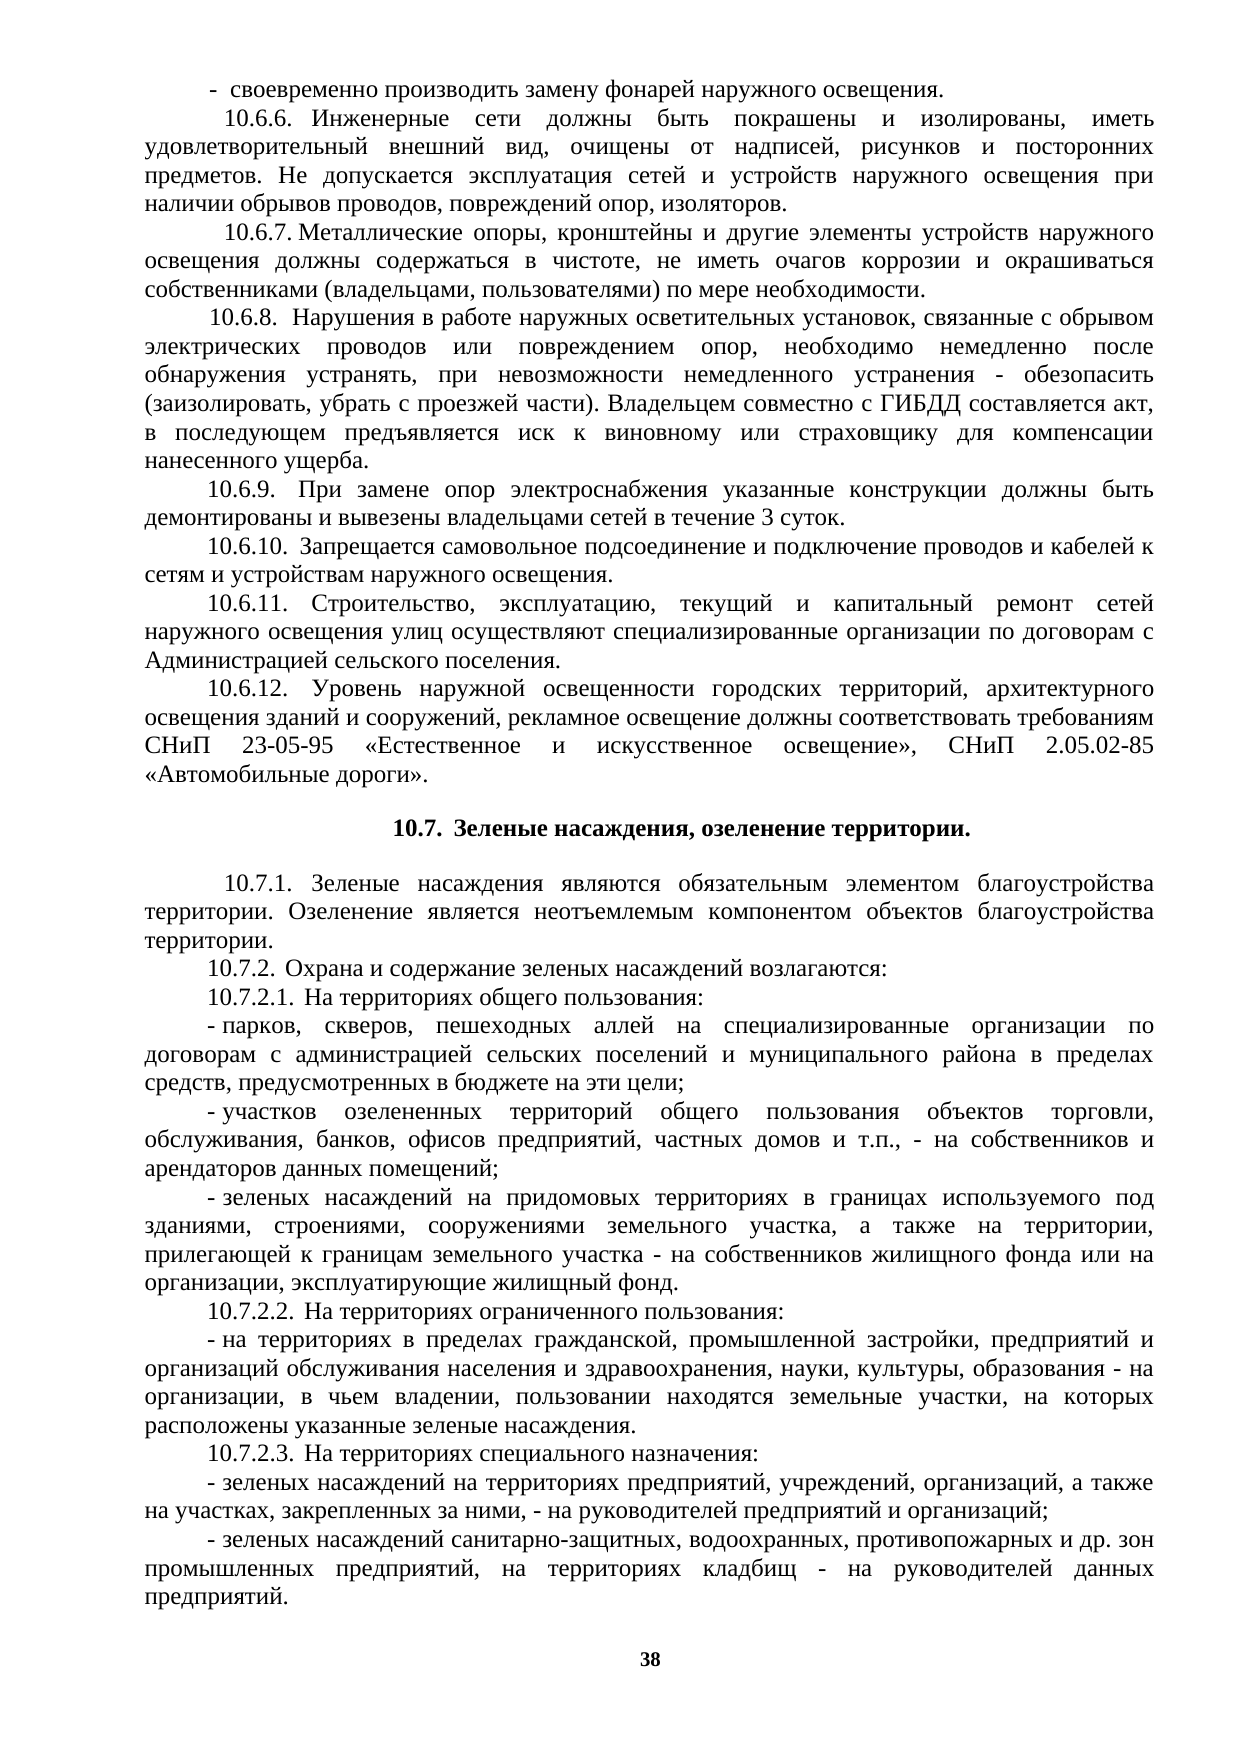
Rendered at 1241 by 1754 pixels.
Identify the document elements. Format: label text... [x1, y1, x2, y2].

list Строительство, эксплуатацию, текущий и капитальный ремонт сетей наружного освещения улиц осуществляют специализированные организации по договорам с Администрацией сельского поселения. [144, 588, 1155, 674]
list на территориях в пределах гражданской, промышленной застройки, предприятий и организаций обслуживания населения и здравоохранения, науки, культуры, образования - на организации, в чьем владении, пользовании находятся земельные участки, на которых расположены указанные зеленые насаждения. [144, 1325, 1155, 1439]
list зеленых насаждений на придомовых территориях в границах используемого под зданиями, строениями, сооружениями земельного участка, а также на территории, прилегающей к границам земельного участка - на собственников жилищного фонда или на организации, эксплуатирующие жилищный фонд. [144, 1182, 1155, 1296]
list На территориях общего пользования: [144, 982, 1155, 1011]
list Зеленые насаждения являются обязательным элементом благоустройства территории. Озеленение является неотъемлемым компонентом объектов благоустройства территории. [144, 868, 1155, 954]
list своевременно производить замену фонарей наружного освещения. [144, 75, 1155, 103]
list парков, скверов, пешеходных аллей на специализированные организации по договорам с администрацией сельских поселений и муниципального района в пределах средств, предусмотренных в бюджете на эти цели; [144, 1011, 1155, 1097]
list Запрещается самовольное подсоединение и подключение проводов и кабелей к сетям и устройствам наружного освещения. [144, 531, 1155, 588]
list Инженерные сети должны быть покрашены и изолированы, иметь удовлетворительный внешний вид, очищены от надписей, рисунков и посторонних предметов. Не допускается эксплуатация сетей и устройств наружного освещения при наличии обрывов проводов, повреждений опор, изоляторов. [144, 103, 1155, 217]
list При замене опор электроснабжения указанные конструкции должны быть демонтированы и вывезены владельцами сетей в течение 3 суток. [144, 474, 1155, 531]
list На территориях специального назначения: [144, 1439, 1155, 1468]
list Нарушения в работе наружных осветительных установок, связанные с обрывом электрических проводов или повреждением опор, необходимо немедленно после обнаружения устранять, при невозможности немедленного устранения - обезопасить (заизолировать, убрать с проезжей части). Владельцем совместно с ГИБДД составляется акт, в последующем предъявляется иск к виновному или страховщику для компенсации нанесенного ущерба. [144, 303, 1155, 474]
list На территориях ограниченного пользования: [144, 1296, 1155, 1325]
list Уровень наружной освещенности городских территорий, архитектурного освещения зданий и сооружений, рекламное освещение должны соответствовать требованиям СНиП 23-05-95 «Естественное и искусственное освещение», СНиП 2.05.02-85 «Автомобильные дороги». [144, 674, 1155, 788]
list Зеленые насаждения, озеленение территории. [392, 816, 1155, 841]
list зеленых насаждений на территориях предприятий, учреждений, организаций, а также на участках, закрепленных за ними, - на руководителей предприятий и организаций; [144, 1468, 1155, 1525]
list Охрана и содержание зеленых насаждений возлагаются: [144, 954, 1155, 982]
list зеленых насаждений санитарно-защитных, водоохранных, противопожарных и др. зон промышленных предприятий, на территориях кладбищ - на руководителей данных предприятий. [144, 1525, 1155, 1610]
list участков озелененных территорий общего пользования объектов торговли, обслуживания, банков, офисов предприятий, частных домов и т.п., - на собственников и арендаторов данных помещений; [144, 1097, 1155, 1182]
list Металлические опоры, кронштейны и другие элементы устройств наружного освещения должны содержаться в чистоте, не иметь очагов коррозии и окрашиваться собственниками (владельцами, пользователями) по мере необходимости. [144, 217, 1155, 303]
